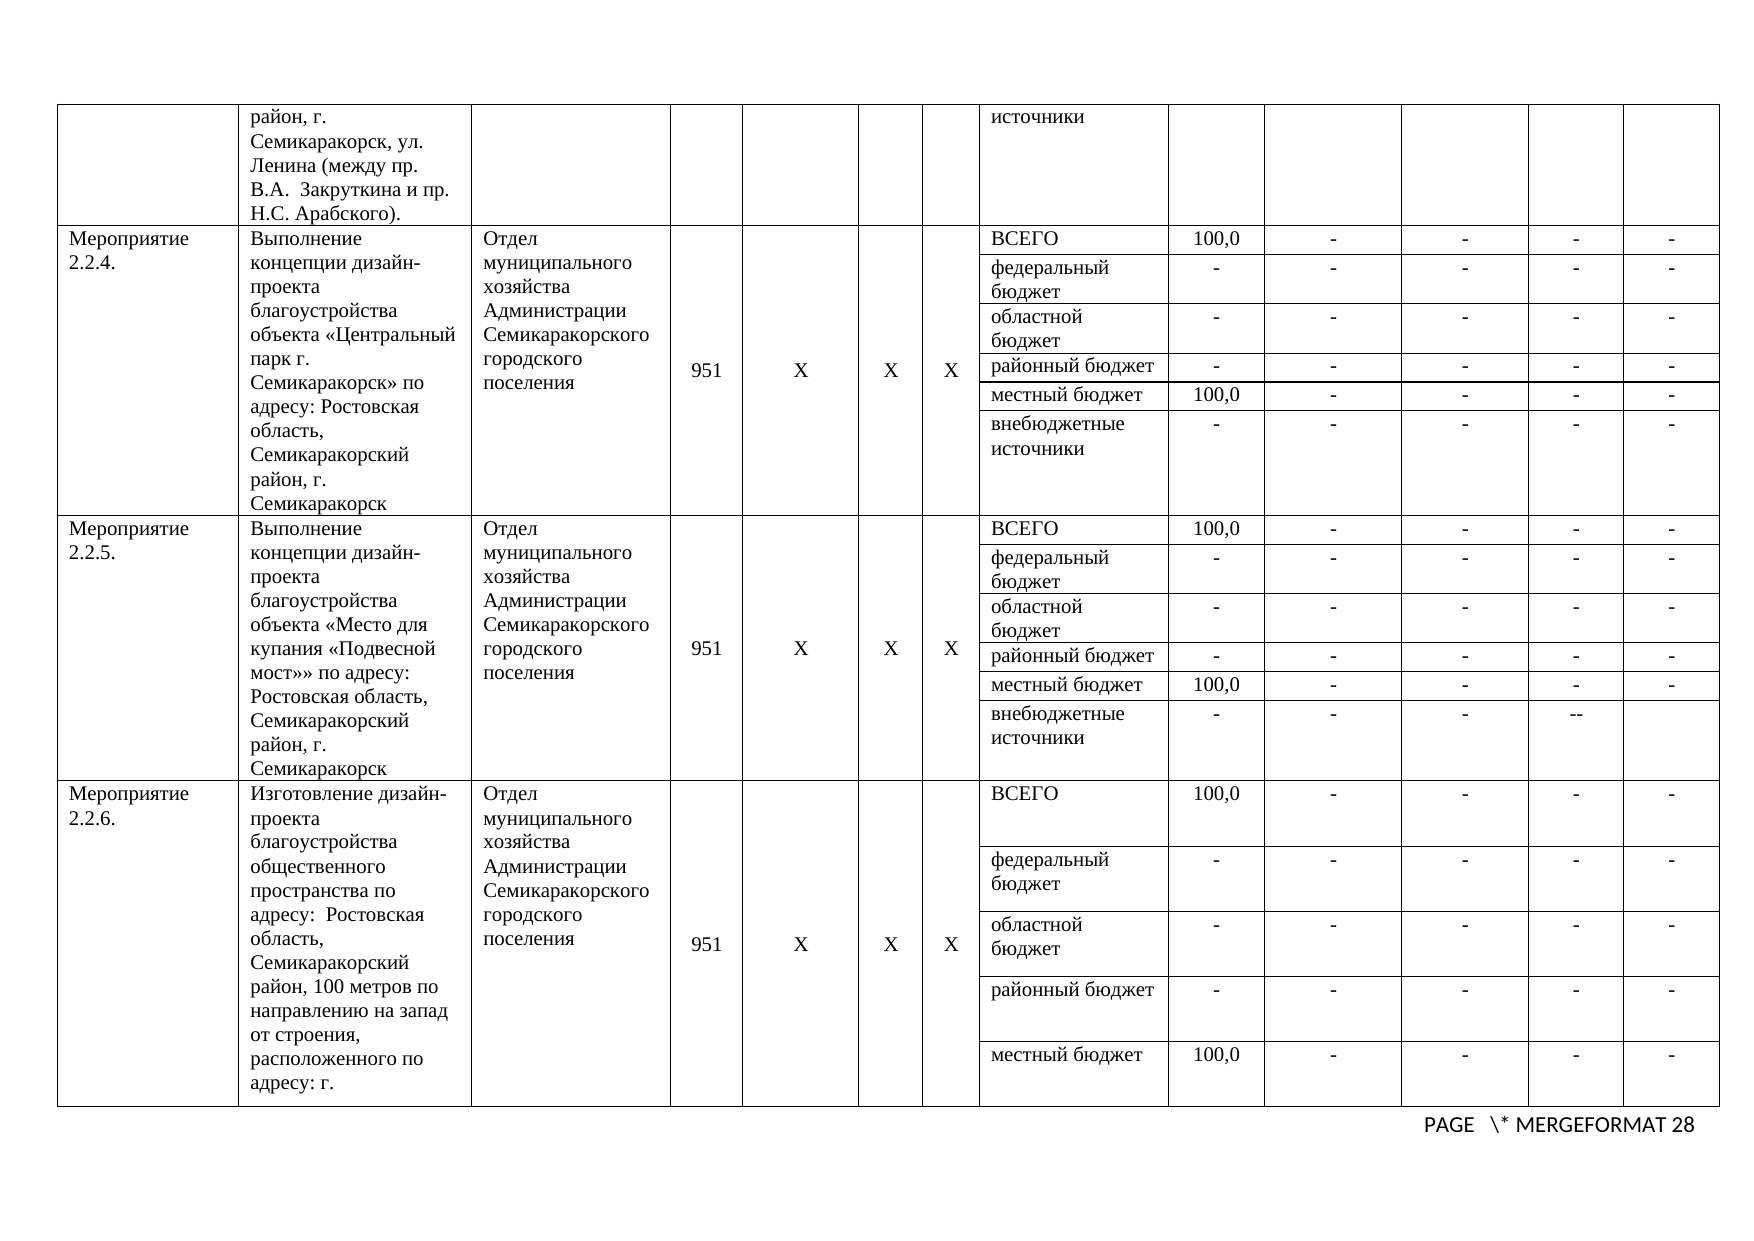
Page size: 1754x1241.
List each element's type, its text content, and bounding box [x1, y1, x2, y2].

table_cell - [1624, 977, 1719, 1041]
table_cell местный бюджет [980, 1042, 1168, 1106]
table_cell - [1529, 912, 1623, 976]
table_cell - [1624, 545, 1719, 593]
table_cell - [1624, 912, 1719, 976]
table_cell - [1169, 701, 1264, 780]
table_cell - [1529, 545, 1623, 593]
table_cell - [1169, 977, 1264, 1041]
table_cell 100,0 [1169, 226, 1264, 254]
table_cell ВСЕГО [980, 781, 1168, 846]
table_cell - [1402, 847, 1528, 911]
table_cell - [1402, 545, 1528, 593]
table_cell Мероприятие 2.2.4. [58, 226, 238, 514]
table_cell - [1169, 912, 1264, 976]
table_cell - [1529, 255, 1623, 303]
table_cell - [1624, 105, 1719, 225]
table_cell - [1402, 255, 1528, 303]
table_cell - [1529, 516, 1623, 544]
table_cell внебюджетные источники [980, 411, 1168, 514]
table_cell - [1265, 226, 1401, 254]
table_cell областной бюджет [980, 304, 1168, 352]
table_cell - [1402, 594, 1528, 642]
table_cell -- [1529, 701, 1623, 780]
table_cell - [1265, 545, 1401, 593]
table_cell - [1265, 912, 1401, 976]
table_cell - [1265, 847, 1401, 911]
table_cell районный бюджет [980, 977, 1168, 1041]
table_cell - [1169, 545, 1264, 593]
table_cell - [1624, 226, 1719, 254]
table_cell - [1402, 701, 1528, 780]
table_cell 951 [671, 516, 742, 780]
table_cell - [1402, 226, 1528, 254]
table_cell - [1624, 672, 1719, 700]
table_cell - [1624, 1042, 1719, 1106]
table_cell федеральный бюджет [980, 545, 1168, 593]
table_cell 100,0 [1169, 516, 1264, 544]
table_cell - [1624, 411, 1719, 514]
table_cell - [1529, 354, 1623, 381]
table_cell - [1529, 226, 1623, 254]
table_cell - [1402, 354, 1528, 381]
table_cell - [1265, 701, 1401, 780]
table_cell Х [859, 226, 922, 514]
table_cell - [1265, 354, 1401, 381]
table_cell Мероприятие 2.2.5. [58, 516, 238, 780]
table_cell Отдел муниципального хозяйства Администрации Семикаракорского городского поселения [472, 516, 670, 780]
table_cell - [1402, 781, 1528, 846]
table_cell - [1169, 255, 1264, 303]
table_cell - [1265, 516, 1401, 544]
table_cell - [1624, 516, 1719, 544]
table_cell Выполнение концепции дизайн-проекта благоустройства объекта «Место для купания «Подвесной мост»» по адресу: Ростовская область, Семикаракорский район, г. Семикаракорск [239, 516, 471, 780]
table_cell - [1624, 383, 1719, 410]
table_cell - [1529, 977, 1623, 1041]
table_cell - [1529, 643, 1623, 671]
table_cell - [1529, 411, 1623, 514]
table_cell районный бюджет [980, 643, 1168, 671]
table_cell - [1402, 105, 1528, 225]
table_cell внебюджетные источники [980, 701, 1168, 780]
table_cell - [1265, 977, 1401, 1041]
table_cell - [1265, 383, 1401, 410]
table_cell - [1402, 643, 1528, 671]
table_cell 100,0 [1169, 1042, 1264, 1106]
table_cell Х [923, 226, 979, 514]
table_cell - [1265, 594, 1401, 642]
table_cell - [1169, 105, 1264, 225]
table_cell - [1169, 354, 1264, 381]
table_cell - [1529, 847, 1623, 911]
table_cell 951 [671, 781, 742, 1106]
table_cell федеральный бюджет [980, 255, 1168, 303]
table_cell - [1402, 672, 1528, 700]
table_cell областной бюджет [980, 912, 1168, 976]
table_cell Х [743, 226, 858, 514]
table_cell Отдел муниципального хозяйства Администрации Семикаракорского городского поселения [472, 781, 670, 1106]
table_cell - [1624, 304, 1719, 352]
table_cell 951 [671, 226, 742, 514]
table_cell Х [859, 781, 922, 1106]
table_cell - [1624, 594, 1719, 642]
table_cell Выполнение концепции дизайн-проекта благоустройства объекта «Центральный парк г. Семикаракорск» по адресу: Ростовская область, Семикаракорский район, г. Семикаракорск [239, 226, 471, 514]
table_cell местный бюджет [980, 383, 1168, 410]
table_cell - [1624, 847, 1719, 911]
table_cell - [1529, 672, 1623, 700]
table_cell районный бюджет [980, 354, 1168, 381]
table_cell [472, 226, 670, 514]
table_cell местный бюджет [980, 672, 1168, 700]
table_cell ВСЕГО [980, 516, 1168, 544]
table_cell - [1624, 781, 1719, 846]
table_cell - [1265, 411, 1401, 514]
table_cell - [1169, 594, 1264, 642]
table_cell - [1402, 1042, 1528, 1106]
table_cell - [1529, 105, 1623, 225]
table_cell - [1169, 411, 1264, 514]
table_cell - [1265, 643, 1401, 671]
table_cell - [1624, 643, 1719, 671]
table_cell - [1265, 105, 1401, 225]
table_cell [1624, 701, 1719, 780]
table_cell Мероприятие 2.2.6. [58, 781, 238, 1106]
table_cell - [1265, 255, 1401, 303]
table_cell - [1169, 847, 1264, 911]
table_cell - [1265, 672, 1401, 700]
table_cell 100,0 [1169, 383, 1264, 410]
table_cell - [1169, 304, 1264, 352]
table_cell - [1265, 1042, 1401, 1106]
table_cell Х [743, 516, 858, 780]
table_cell - [1529, 304, 1623, 352]
table_cell Х [743, 781, 858, 1106]
table_cell - [1402, 383, 1528, 410]
table_cell - [1265, 304, 1401, 352]
table_cell - [1402, 304, 1528, 352]
table_cell ВСЕГО [980, 226, 1168, 254]
table_cell - [1402, 912, 1528, 976]
table_cell областной бюджет [980, 594, 1168, 642]
table_cell - [1624, 255, 1719, 303]
table_cell - [1529, 781, 1623, 846]
table_cell - [1402, 411, 1528, 514]
table_cell Х [859, 516, 922, 780]
table_cell Х [923, 516, 979, 780]
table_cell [980, 105, 1168, 225]
table_cell - [1529, 594, 1623, 642]
table_cell - [1529, 383, 1623, 410]
table_cell 100,0 [1169, 781, 1264, 846]
table_cell федеральный бюджет [980, 847, 1168, 911]
table_cell - [1624, 354, 1719, 381]
table_cell Изготовление дизайн-проекта благоустройства общественного пространства по адресу: Ростовская область, Семикаракорский район, 100 метров по направлению на запад от строения, расположенного по адресу: г. Семикаракорск, пр. В.А. Закруткина, 20/1 [239, 781, 471, 1106]
table_cell Х [923, 781, 979, 1106]
table_cell 100,0 [1169, 672, 1264, 700]
table_cell - [1265, 781, 1401, 846]
table_cell - [1402, 977, 1528, 1041]
table_cell - [1169, 643, 1264, 671]
table_cell - [1529, 1042, 1623, 1106]
table_cell - [1402, 516, 1528, 544]
